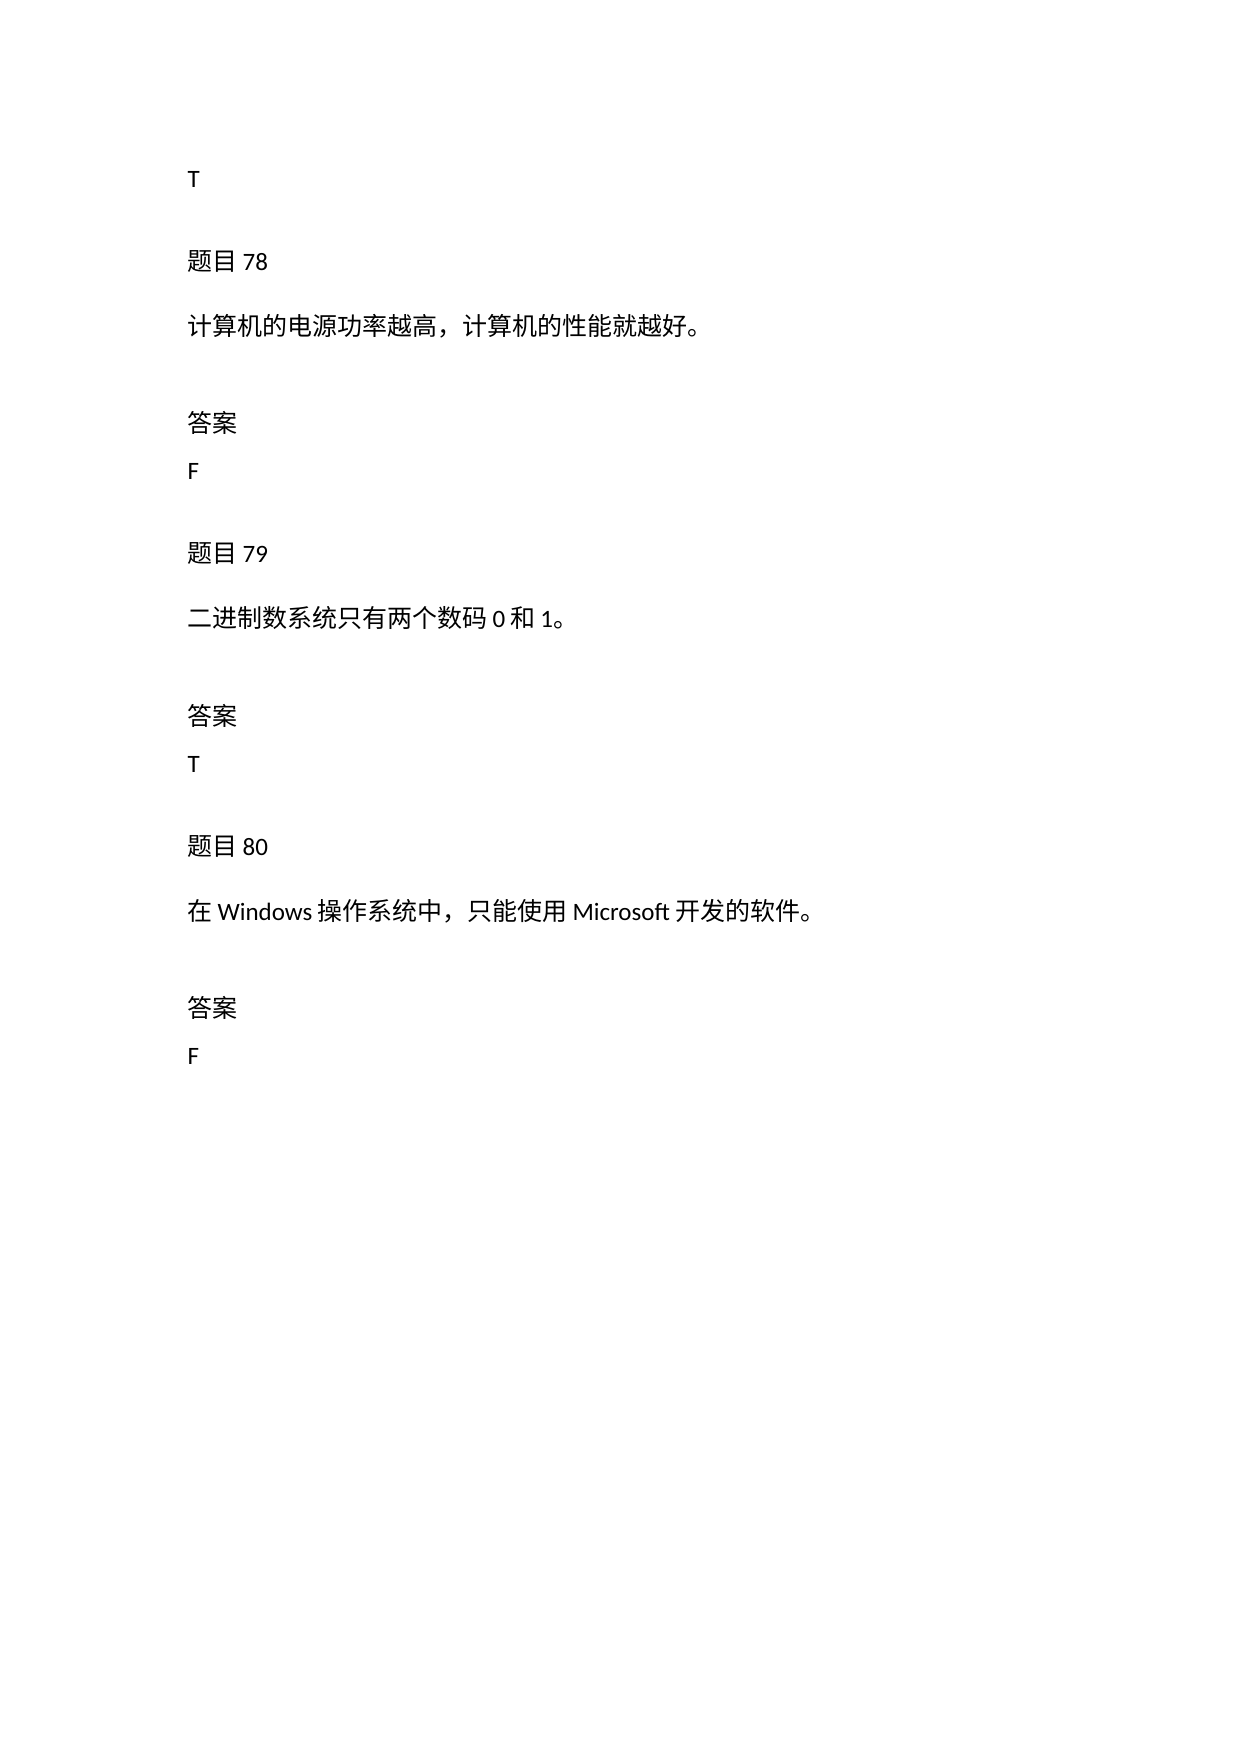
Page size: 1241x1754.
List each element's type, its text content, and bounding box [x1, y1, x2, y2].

text 在Windows操作系统中，只能使用Microsoft开发的软件。 [187, 877, 1053, 942]
text 答案 [187, 974, 1053, 1039]
text 题目78 [187, 227, 1053, 292]
text 题目80 [187, 812, 1053, 877]
text 计算机的电源功率越高，计算机的性能就越好。 [187, 292, 1053, 357]
text F [187, 454, 1053, 487]
text 答案 [187, 682, 1053, 747]
text T [187, 747, 1053, 779]
text 答案 [187, 389, 1053, 454]
text T [187, 162, 1053, 194]
text 二进制数系统只有两个数码0和1。 [187, 584, 1053, 649]
text F [187, 1039, 1053, 1072]
text 题目79 [187, 519, 1053, 584]
